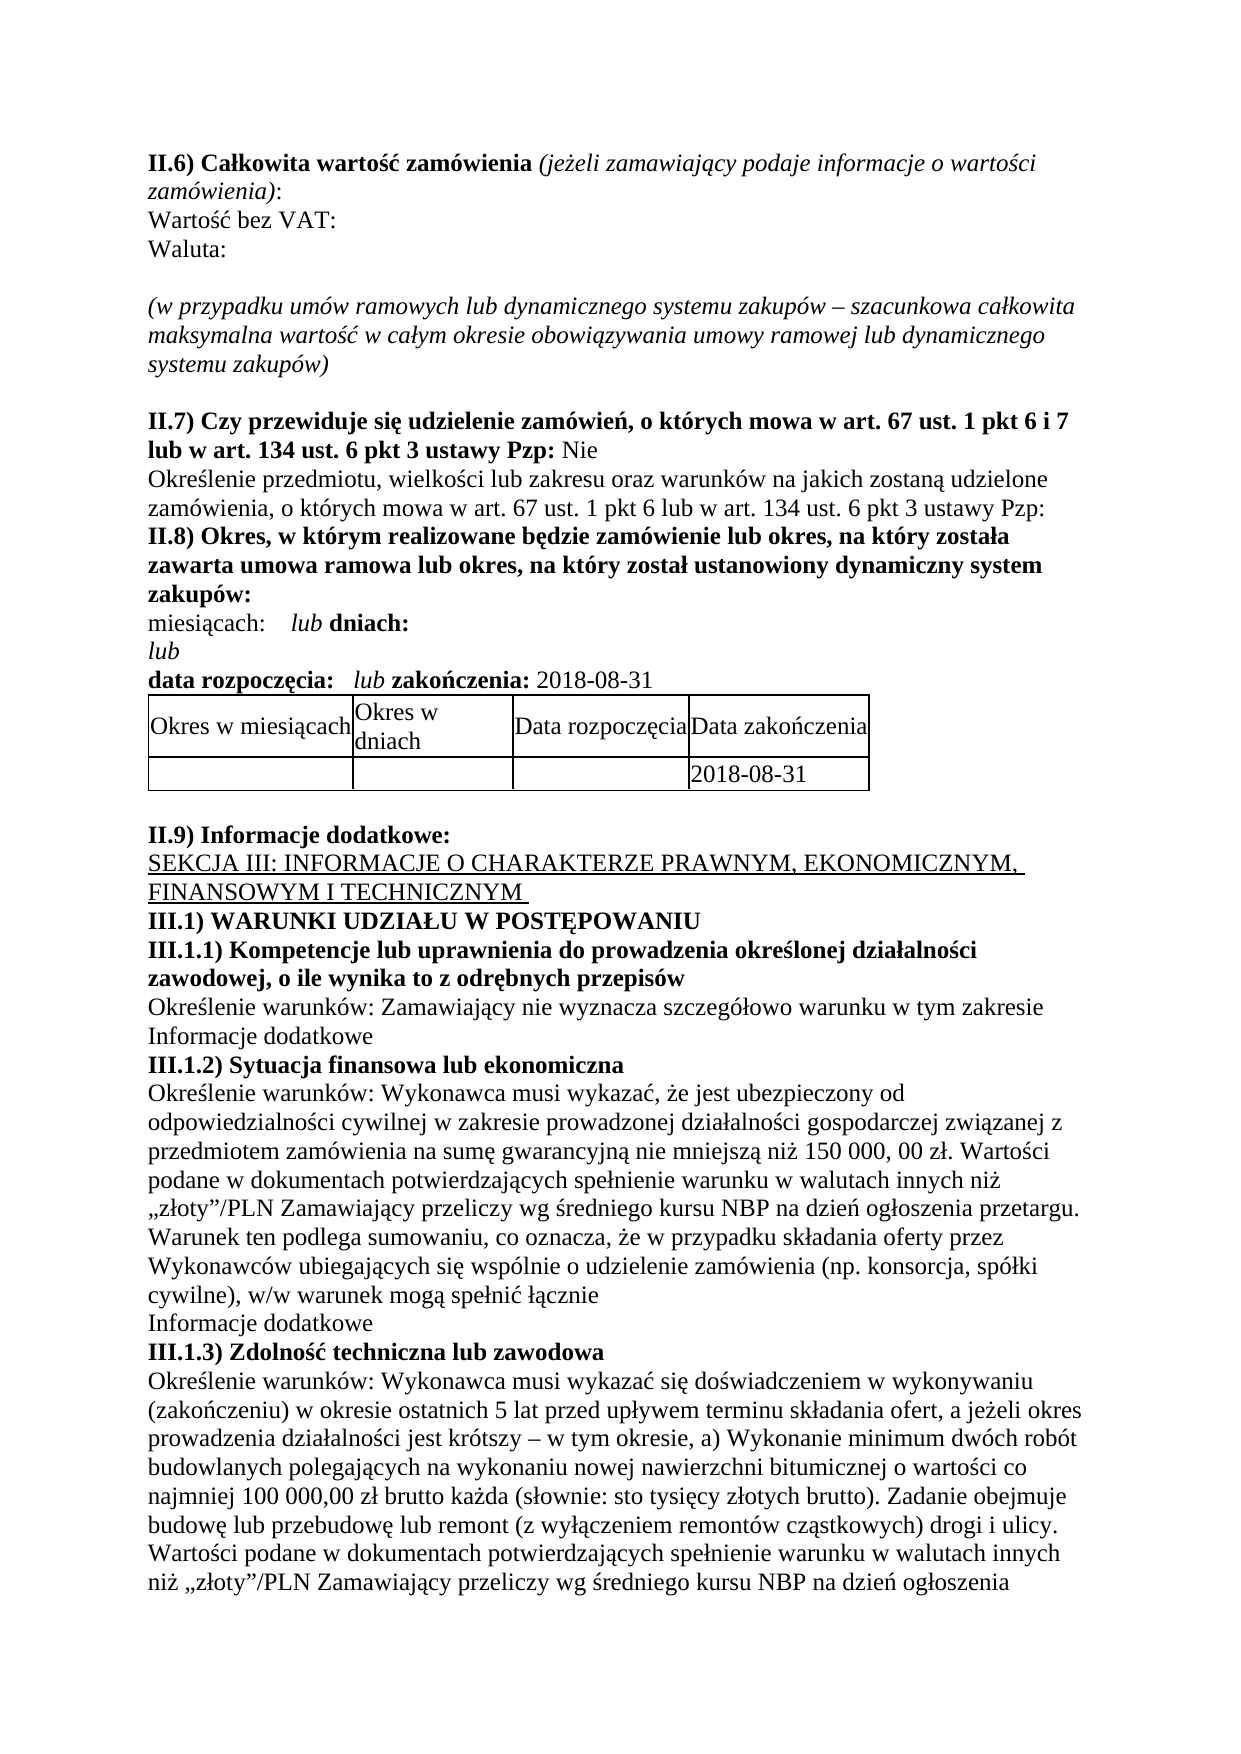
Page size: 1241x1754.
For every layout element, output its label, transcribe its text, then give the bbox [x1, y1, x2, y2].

text III.1) WARUNKI UDZIAŁU W POSTĘPOWANIU [148, 906, 1093, 935]
table_header Okres w dniach [354, 696, 512, 756]
text II.7) Czy przewiduje się udzielenie zamówień, o których mowa w art. 67 ust. 1 pkt 6 i 7 lub w art. 134 ust. 6 pkt 3 ustawy Pzp: Nie Określenie przedmiotu, wielkości lub zakresu oraz warunków na jakich zostaną udzielone zamówienia, o których mowa w art. 67 ust. 1 pkt 6 lub w art. 134 ust. 6 pkt 3 ustawy Pzp: II.8) Okres, w którym realizowane będzie zamówienie lub okres, na który została zawarta umowa ramowa lub okres, na który został ustanowiony dynamiczny system zakupów: miesiącach: lub dniach: lub data rozpoczęcia: lub zakończenia: 2018-08-31 [148, 378, 1093, 694]
table_header Data rozpoczęcia [514, 696, 688, 756]
text SEKCJA III: INFORMACJE O CHARAKTERZE PRAWNYM, EKONOMICZNYM, FINANSOWYM I TECHNICZNYM [148, 848, 1093, 906]
table_cell [354, 758, 512, 789]
text II.9) Informacje dodatkowe: [148, 791, 1093, 848]
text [148, 148, 1093, 263]
table_cell [514, 758, 688, 789]
table_cell 2018-08-31 [690, 758, 868, 789]
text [148, 935, 1093, 1596]
table_cell [149, 758, 352, 789]
text (w przypadku umów ramowych lub dynamicznego systemu zakupów – szacunkowa całkowita maksymalna wartość w całym okresie obowiązywania umowy ramowej lub dynamicznego systemu zakupów) [148, 263, 1093, 378]
table_header Data zakończenia [690, 696, 868, 756]
table_header Okres w miesiącach [149, 696, 352, 756]
